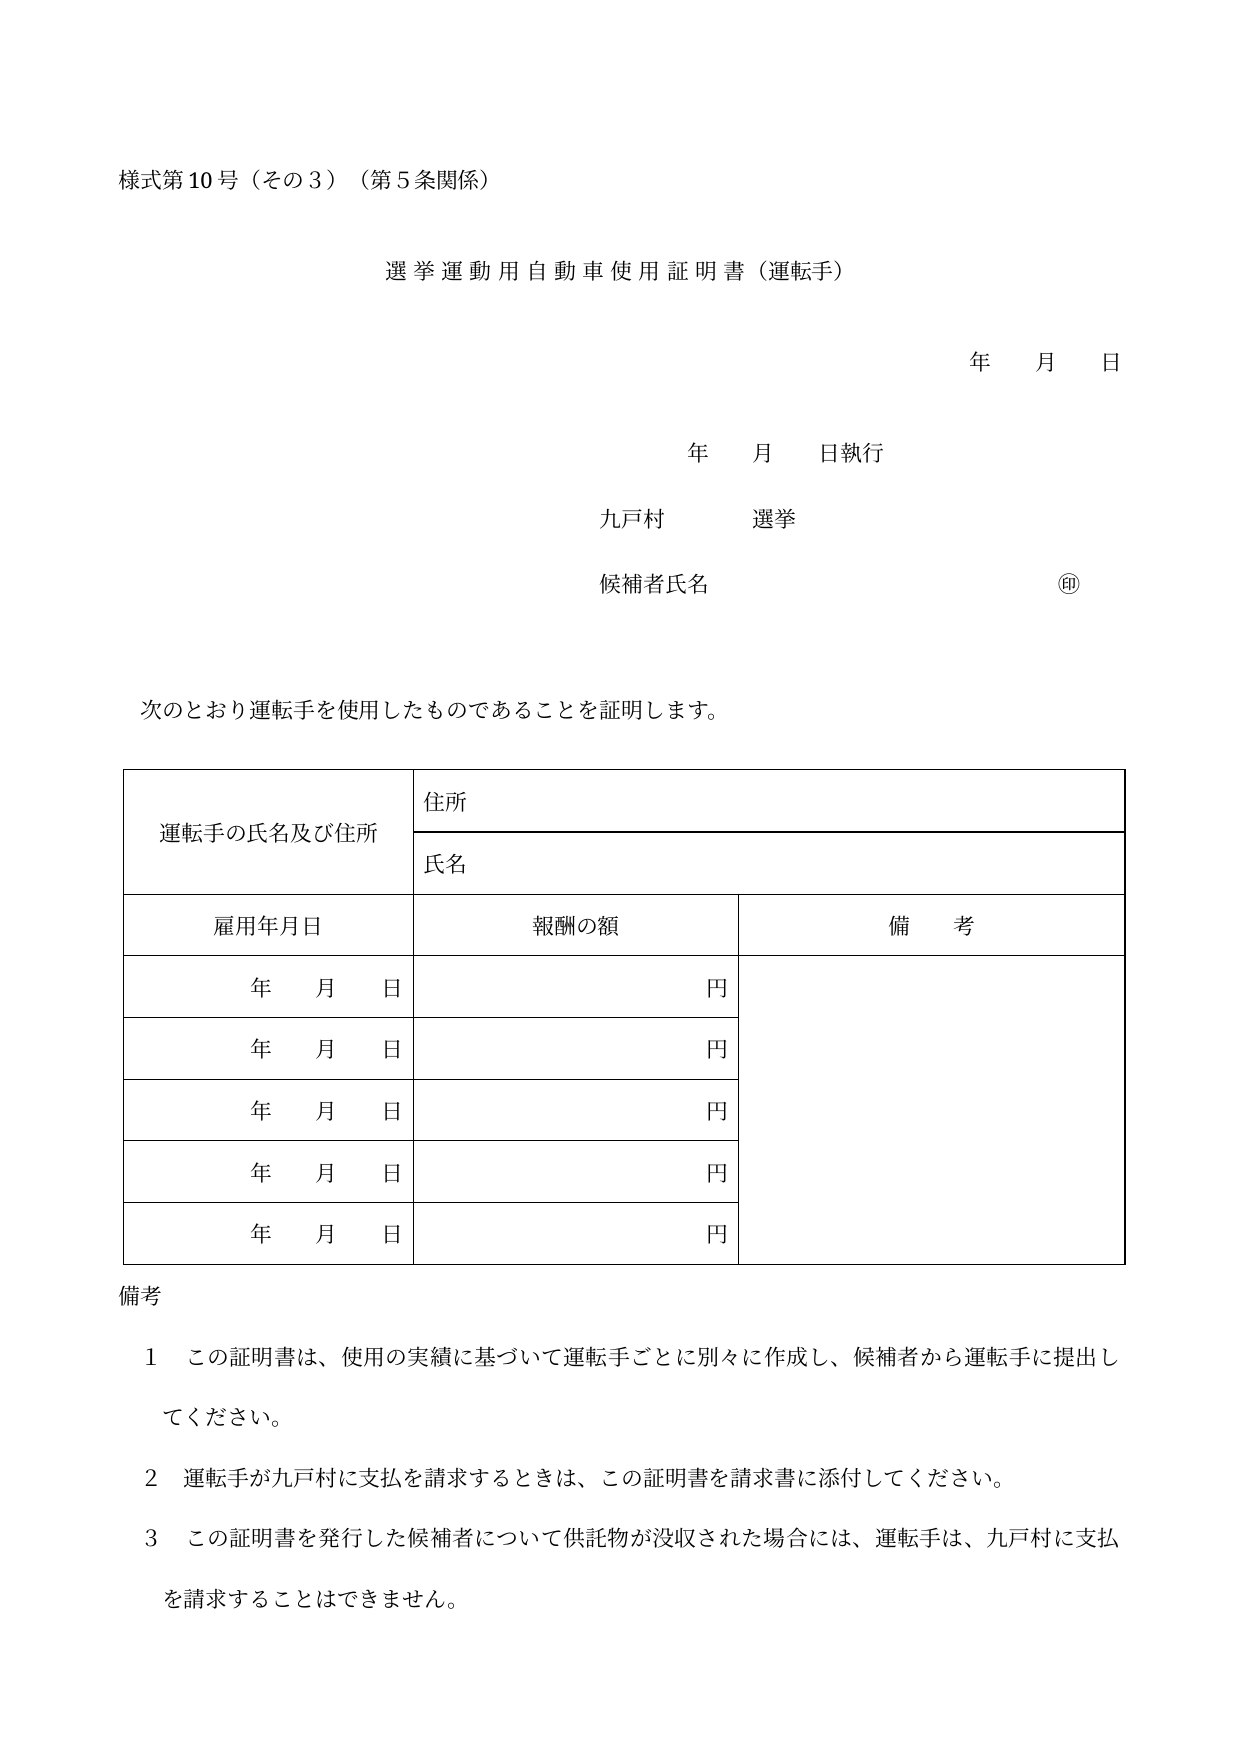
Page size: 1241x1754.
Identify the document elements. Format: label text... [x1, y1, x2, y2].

table_cell 円 [414, 956, 738, 1017]
table_cell 円 [414, 1141, 738, 1202]
table_cell 雇用年月日 [124, 895, 413, 955]
text １ この証明書は、使用の実績に基づいて運転手ごとに別々に作成し、候補者から運転手に提出してください。 [118, 1325, 1122, 1446]
table_cell 年 月 日 [124, 1203, 413, 1263]
text 選挙運動用自動車使用証明書（運転手） [118, 240, 1122, 301]
table_cell 氏名 [414, 833, 1124, 893]
table_cell 年 月 日 [124, 956, 413, 1017]
text 備考 [118, 1264, 1122, 1325]
table_cell [739, 956, 1124, 1263]
text ３ この証明書を発行した候補者について供託物が没収された場合には、運転手は、九戸村に支払を請求することはできません。 [118, 1507, 1122, 1628]
table_cell 年 月 日 [124, 1080, 413, 1140]
text 年 月 日執行 [118, 422, 1122, 482]
table_cell 円 [414, 1203, 738, 1263]
table_header 住所 [414, 770, 1124, 831]
table_cell 円 [414, 1018, 738, 1078]
table_cell 報酬の額 [414, 895, 738, 955]
text 様式第10号（その３）（第５条関係） [118, 149, 1122, 210]
text 次のとおり運転手を使用したものであることを証明します。 [118, 678, 1122, 739]
text ２ 運転手が九戸村に支払を請求するときは、この証明書を請求書に添付してください。 [118, 1446, 1122, 1507]
text 候補者氏名 ㊞ [118, 552, 1122, 613]
text 年 月 日 [118, 331, 1122, 392]
table_cell 年 月 日 [124, 1018, 413, 1078]
table_header 運転手の氏名及び住所 [124, 770, 413, 893]
table_cell 円 [414, 1080, 738, 1140]
text 九戸村 選挙 [118, 487, 1122, 548]
table_cell 年 月 日 [124, 1141, 413, 1202]
table_cell 備 考 [739, 895, 1124, 955]
